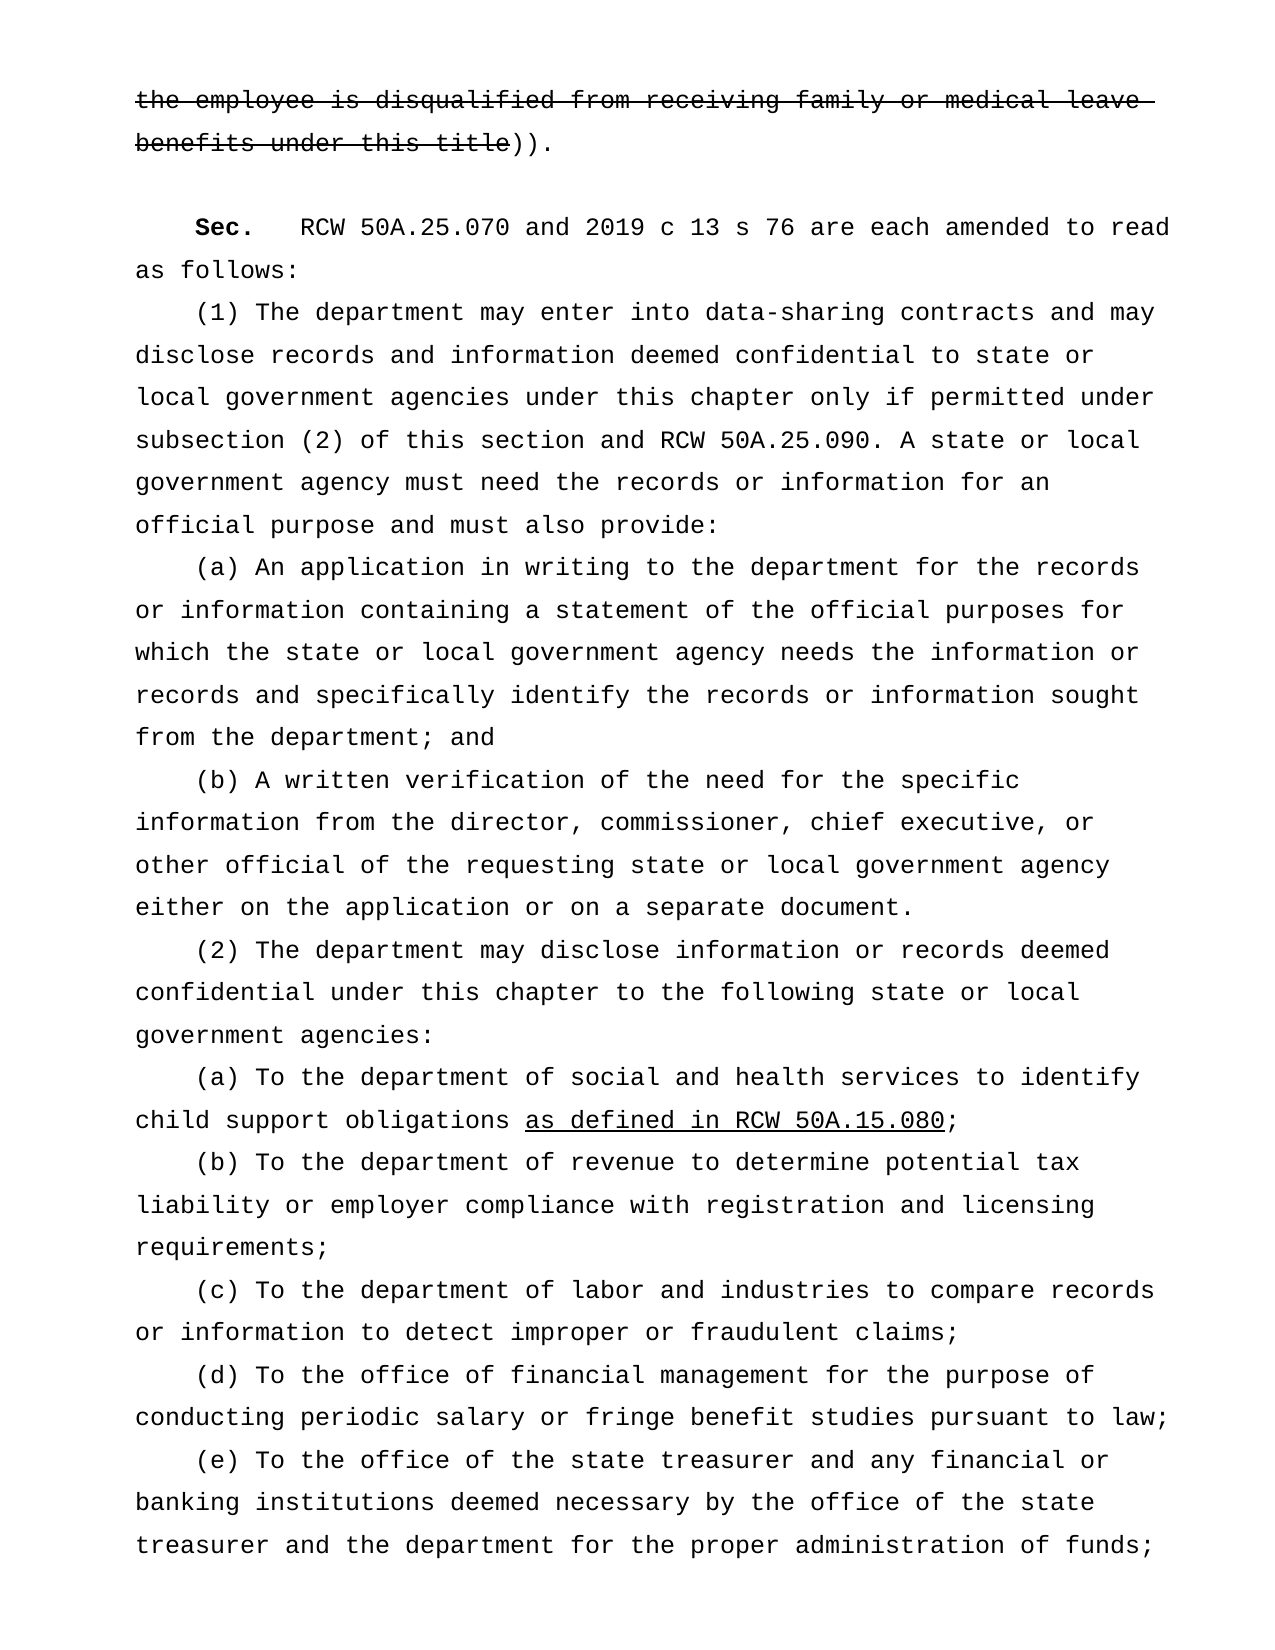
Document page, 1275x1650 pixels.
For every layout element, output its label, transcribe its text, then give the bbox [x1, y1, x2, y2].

text Sec. RCW 50A.25.070 and 2019 c 13 s 76 are each amended to read as follows: [135, 202, 1170, 287]
text (1) The department may enter into data-sharing contracts and may disclose records and information deemed confidential to state or local government agencies under this chapter only if permitted under subsection (2) of this section and RCW 50A.25.090. A state or local government agency must need the records or information for an official purpose and must also provide: [135, 287, 1170, 542]
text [135, 75, 1170, 160]
text (2) The department may disclose information or records deemed confidential under this chapter to the following state or local government agencies: [135, 924, 1170, 1052]
text (e) To the office of the state treasurer and any financial or banking institutions deemed necessary by the office of the state treasurer and the department for the proper administration of funds; [135, 1434, 1170, 1562]
text (a) An application in writing to the department for the records or information containing a statement of the official purposes for which the state or local government agency needs the information or records and specifically identify the records or information sought from the department; and [135, 542, 1170, 754]
text (c) To the department of labor and industries to compare records or information to detect improper or fraudulent claims; [135, 1264, 1170, 1349]
text (d) To the office of financial management for the purpose of conducting periodic salary or fringe benefit studies pursuant to law; [135, 1349, 1170, 1434]
text (a) To the department of social and health services to identify child support obligations as defined in RCW 50A.15.080; [135, 1052, 1170, 1137]
text (b) To the department of revenue to determine potential tax liability or employer compliance with registration and licensing requirements; [135, 1137, 1170, 1264]
text (b) A written verification of the need for the specific information from the director, commissioner, chief executive, or other official of the requesting state or local government agency either on the application or on a separate document. [135, 754, 1170, 924]
